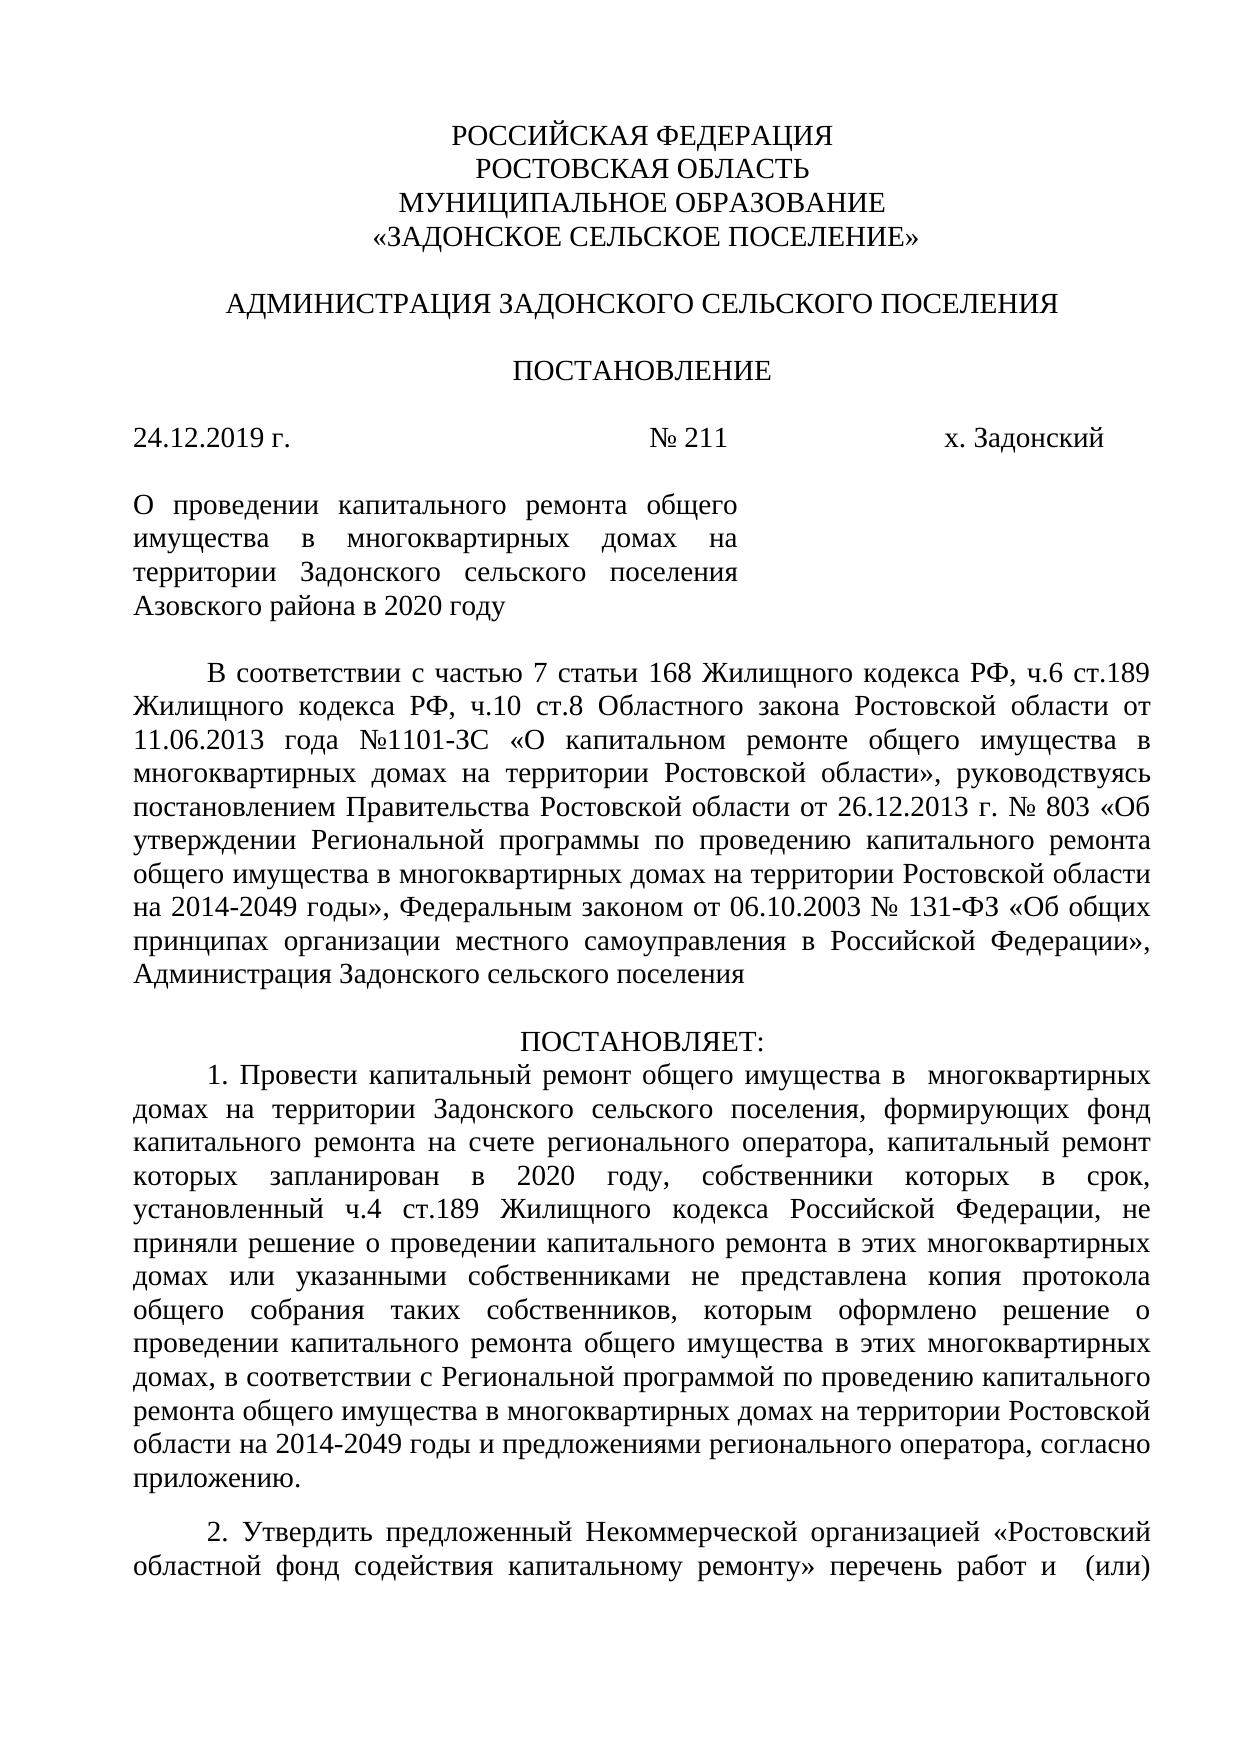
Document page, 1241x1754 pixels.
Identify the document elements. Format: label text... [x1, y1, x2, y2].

subtitle ПОСТАНОВЛЕНИЕ [133, 353, 1152, 386]
title О проведении капитального ремонта общего имущества в многоквартирных домах на территории Задонского сельского поселения Азовского района в 2020 году [133, 487, 738, 621]
title РОССИЙСКАЯ ФЕДЕРАЦИЯ [133, 118, 1152, 152]
title РОСТОВСКАЯ ОБЛАСТЬ [133, 152, 1152, 185]
title «ЗАДОНСКОЕ СЕЛЬСКОЕ ПОСЕЛЕНИЕ» [133, 219, 1152, 252]
title В соответствии с частью 7 статьи 168 Жилищного кодекса РФ, ч.6 ст.189 Жилищного кодекса РФ, ч.10 ст.8 Областного закона Ростовской области от 11.06.2013 года №1101-ЗС «О капитальном ремонте общего имущества в многоквартирных домах на территории Ростовской области», руководствуясь постановлением Правительства Ростовской области от 26.12.2013 г. № 803 «Об утверждении Региональной программы по проведению капитального ремонта общего имущества в многоквартирных домах на территории Ростовской области на 2014-2049 годы», Федеральным законом от 06.10.2003 № 131-ФЗ «Об общих принципах организации местного самоуправления в Российской Федерации», Администрация Задонского сельского поселения [133, 655, 1152, 990]
text 1. Провести капитальный ремонт общего имущества в многоквартирных домах на территории Задонского сельского поселения, формирующих фонд капитального ремонта на счете регионального оператора, капитальный ремонт которых запланирован в 2020 году, собственники которых в срок, установленный ч.4 ст.189 Жилищного кодекса Российской Федерации, не приняли решение о проведении капитального ремонта в этих многоквартирных домах или указанными собственниками не представлена копия протокола общего собрания таких собственников, которым оформлено решение о проведении капитального ремонта общего имущества в этих многоквартирных домах, в соответствии с Региональной программой по проведению капитального ремонта общего имущества в многоквартирных домах на территории Ростовской области на 2014-2049 годы и предложениями регионального оператора, согласно приложению. [133, 1057, 1152, 1493]
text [133, 1514, 1152, 1581]
subtitle 24.12.2019 г. № 211 х. Задонский [133, 420, 1152, 453]
title АДМИНИСТРАЦИЯ ЗАДОНСКОГО СЕЛЬСКОГО ПОСЕЛЕНИЯ [133, 286, 1152, 319]
title МУНИЦИПАЛЬНОЕ ОБРАЗОВАНИЕ [133, 185, 1152, 219]
title ПОСТАНОВЛЯЕТ: [133, 1024, 1152, 1057]
